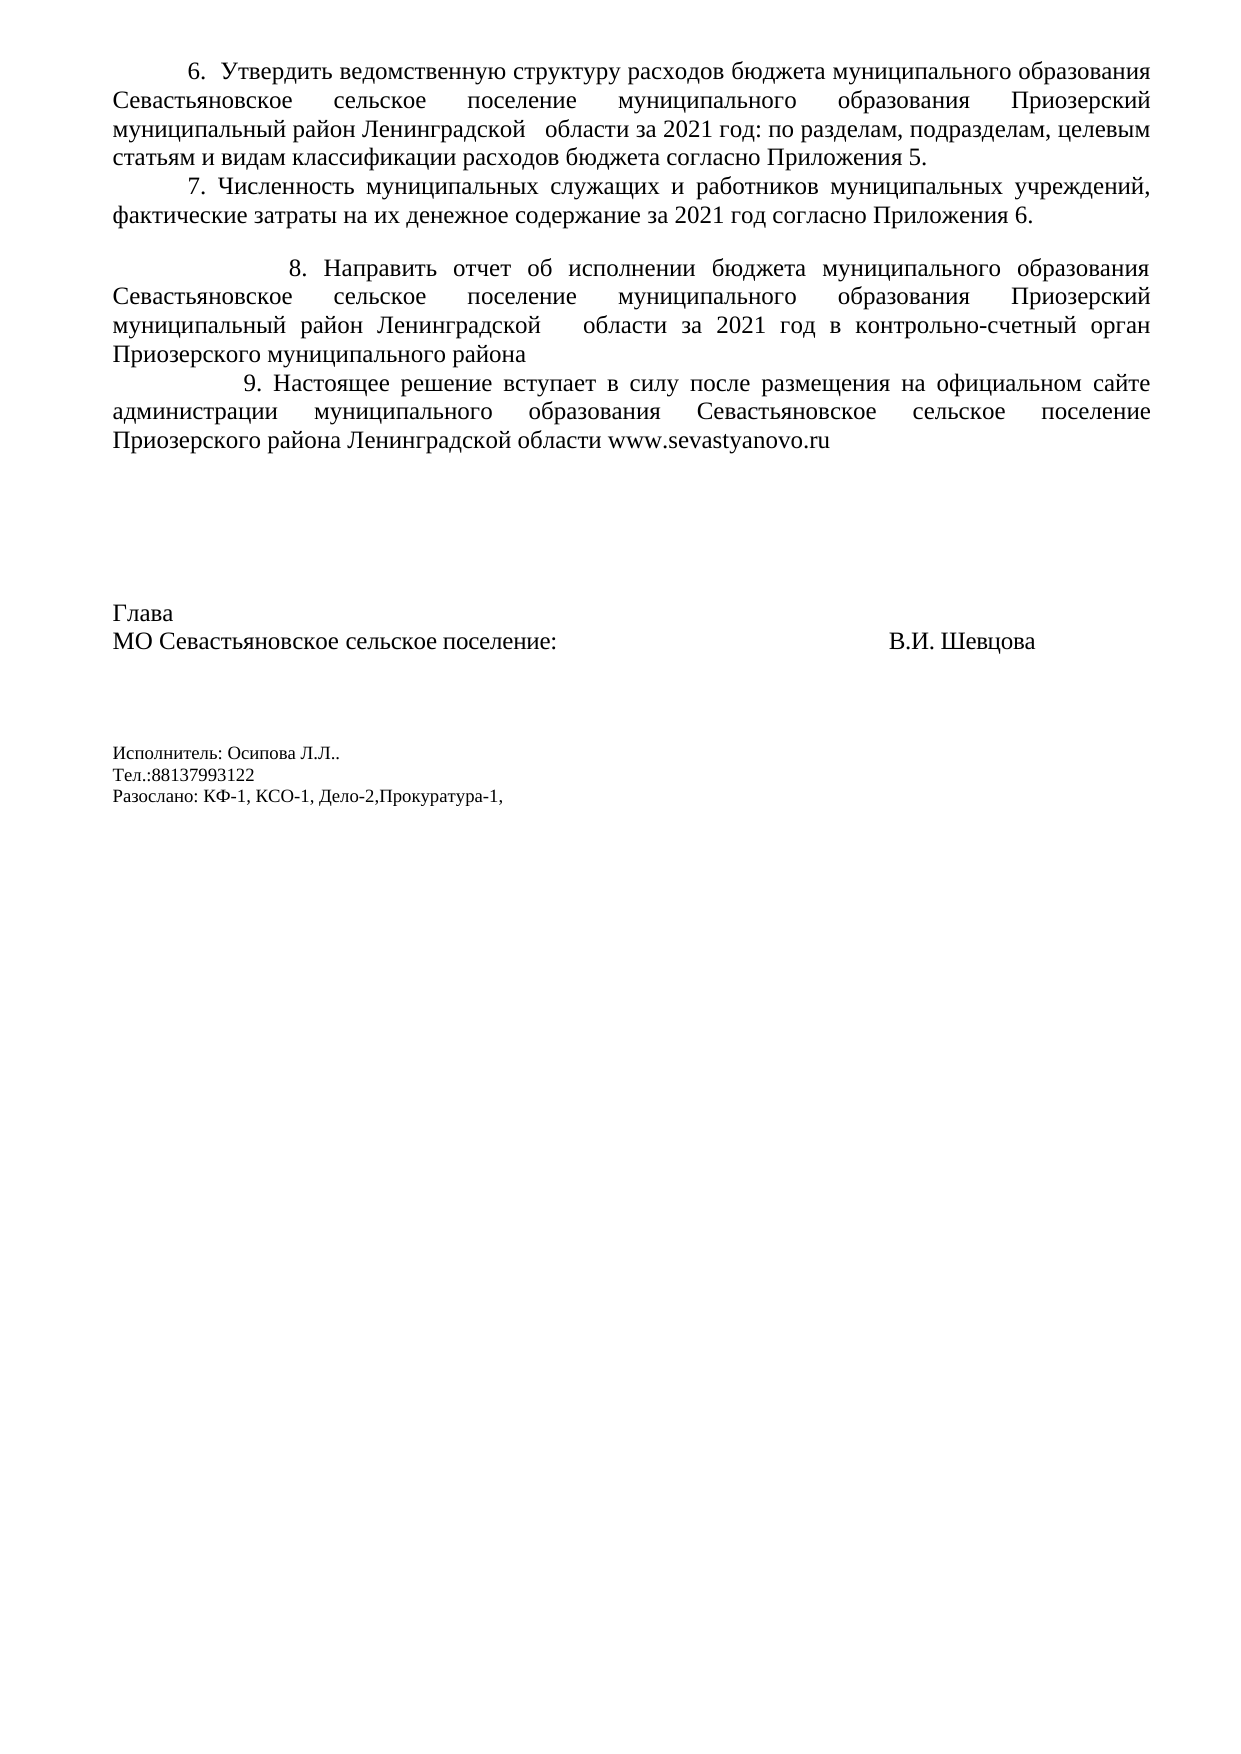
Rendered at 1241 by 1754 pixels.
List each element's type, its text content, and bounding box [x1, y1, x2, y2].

text МО Севастьяновское сельское поселение: В.И. Шевцова [112, 626, 1152, 655]
text Глава [112, 598, 1152, 626]
text 8. Направить отчет об исполнении бюджета муниципального образования Севастьяновское сельское поселение муниципального образования Приозерский муниципальный район Ленинградской области за 2021 год в контрольно-счетный орган Приозерского муниципального района [112, 253, 1152, 368]
text 9. Настоящее решение вступает в силу после размещения на официальном сайте администрации муниципального образования Севастьяновское сельское поселение Приозерского района Ленинградской области www.sevastyanovo.ru [112, 368, 1152, 454]
text 6. Утвердить ведомственную структуру расходов бюджета муниципального образования Севастьяновское сельское поселение муниципального образования Приозерский муниципальный район Ленинградской области за 2021 год: по разделам, подразделам, целевым статьям и видам классификации расходов бюджета согласно Приложения 5. [112, 56, 1152, 171]
text Тел.:88137993122 [112, 764, 1152, 785]
text Разослано: КФ-1, КСО-1, Дело-2,Прокуратура-1, [112, 785, 1152, 807]
text 7. Численность муниципальных служащих и работников муниципальных учреждений, фактические затраты на их денежное содержание за 2021 год согласно Приложения 6. [112, 171, 1152, 229]
text Исполнитель: Осипова Л.Л.. [112, 742, 1152, 764]
